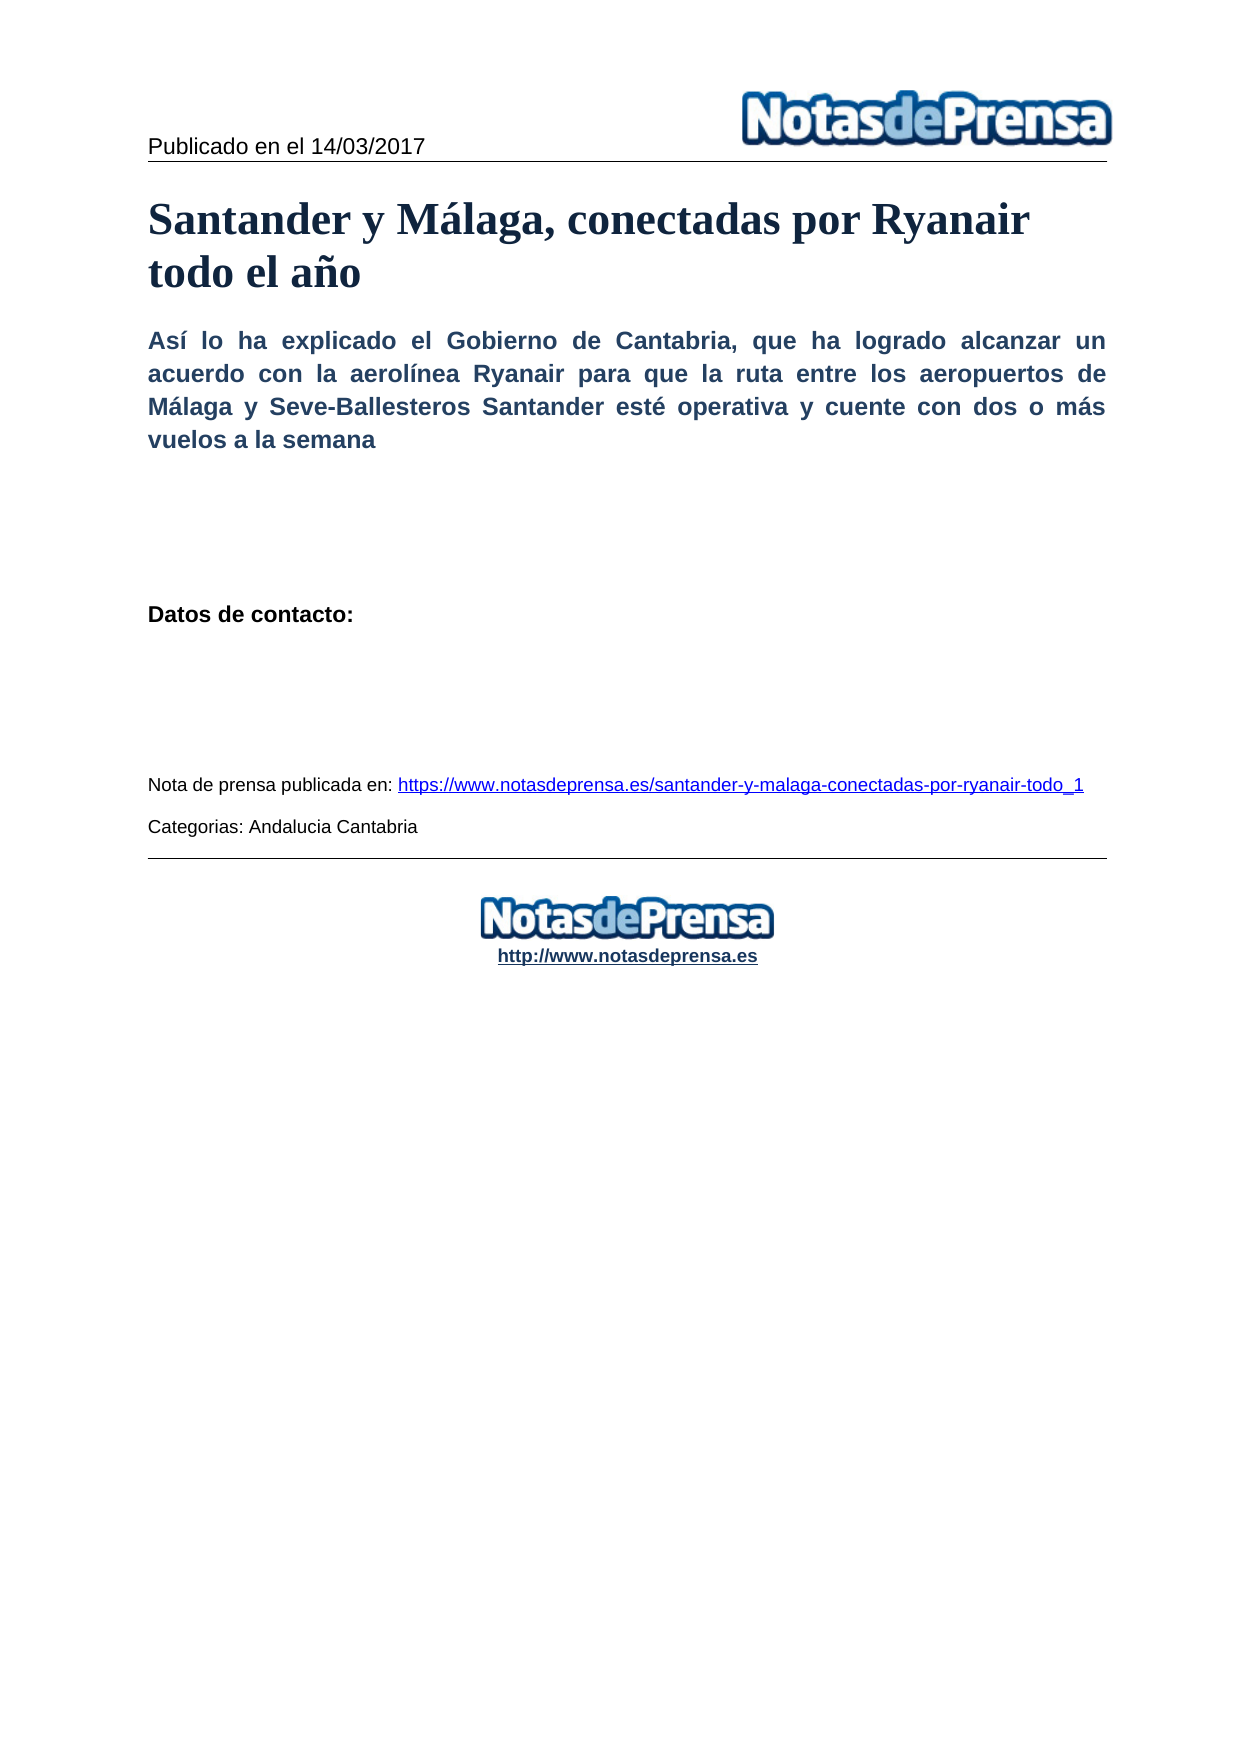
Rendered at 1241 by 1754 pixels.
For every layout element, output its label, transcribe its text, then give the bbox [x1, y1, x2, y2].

text Nota de prensa publicada en: https://www.notasdeprensa.es/santander-y-malaga-conectadas-por-ryanair-todo_1 [148, 773, 1107, 795]
picture [480, 895, 775, 941]
subtitle Santander y Málaga, conectadas por Ryanair todo el año [148, 192, 1107, 297]
text Categorias: Andalucia Cantabria [148, 816, 1107, 837]
text Publicado en el 14/03/2017 [148, 133, 1107, 161]
text Datos de contacto: [148, 601, 1107, 628]
subtitle Así lo ha explicado el Gobierno de Cantabria, que ha logrado alcanzar un acuerdo con la aerolínea Ryanair para que la ruta entre los aeropuertos de Málaga y Seve-Ballesteros Santander esté operativa y cuente con dos o más vuelos a la semana [148, 326, 1107, 454]
picture [742, 90, 1113, 148]
text http://www.notasdeprensa.es [148, 945, 1107, 967]
